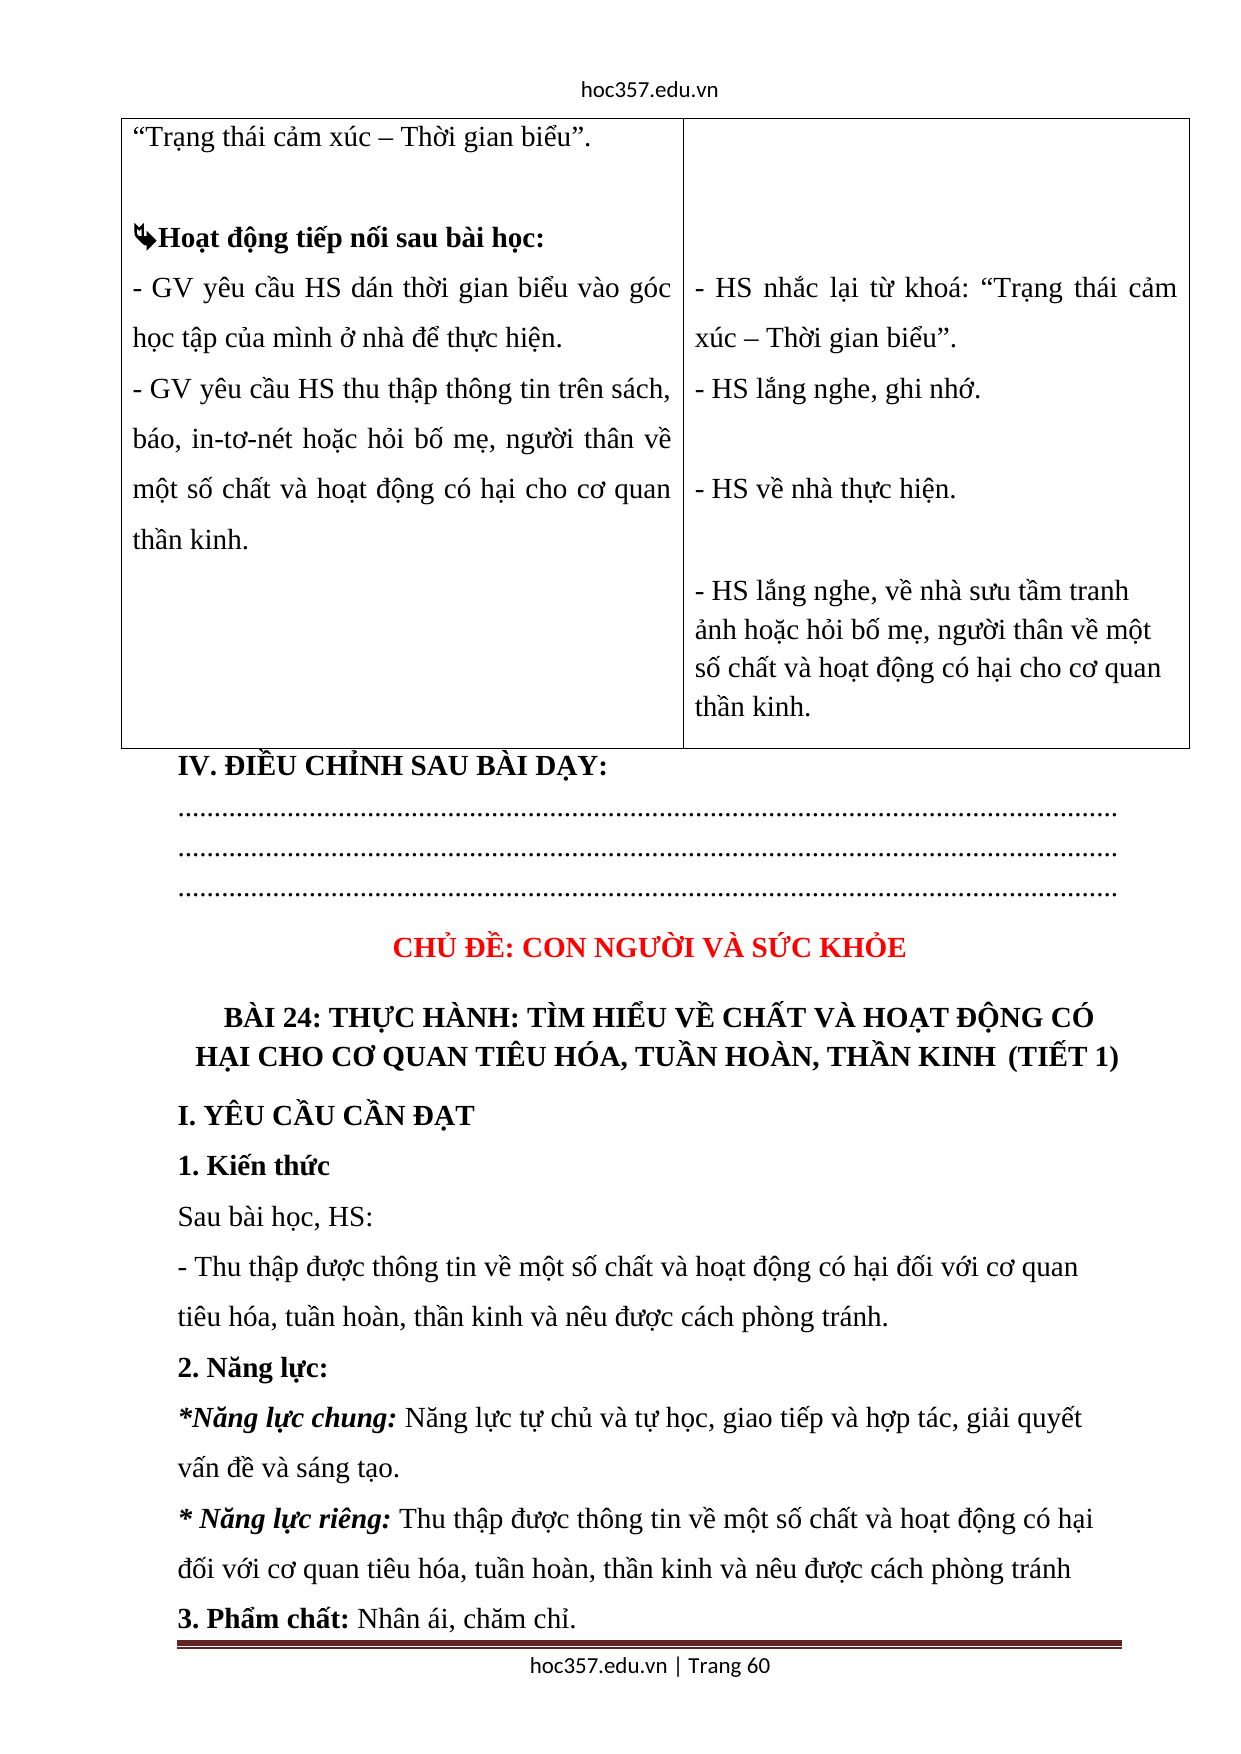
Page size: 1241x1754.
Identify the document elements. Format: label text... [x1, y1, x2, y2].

text 3. Phẩm chất: Nhân ái, chăm chỉ. [177, 1601, 1122, 1635]
text 2. Năng lực: [177, 1350, 1122, 1383]
text - Thu thập được thông tin về một số chất và hoạt động có hại đối với cơ quan tiêu hóa, tuần hoàn, thần kinh và nêu được cách phòng tránh. [177, 1249, 1122, 1333]
text *Năng lực chung: Năng lực tự chủ và tự học, giao tiếp và hợp tác, giải quyết vấn đề và sáng tạo. [177, 1400, 1122, 1484]
text IV. ĐIỀU CHỈNH SAU BÀI DẠY: [177, 749, 1122, 782]
subtitle CHỦ ĐỀ: CON NGƯỜI VÀ SỨC KHỎE [177, 930, 1122, 964]
text ................................................................................................................................. [177, 789, 1122, 822]
text ................................................................................................................................. [177, 869, 1122, 903]
text Sau bài học, HS: [177, 1199, 1122, 1232]
text ................................................................................................................................. [177, 829, 1122, 862]
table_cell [684, 119, 1189, 747]
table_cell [122, 119, 683, 747]
text * Năng lực riêng: Thu thập được thông tin về một số chất và hoạt động có hại đối với cơ quan tiêu hóa, tuần hoàn, thần kinh và nêu được cách phòng tránh [177, 1501, 1122, 1584]
text I. YÊU CẦU CẦN ĐẠT [177, 1098, 1122, 1132]
text 1. Kiến thức [177, 1148, 1122, 1182]
text BÀI 24: THỰC HÀNH: TÌM HIỂU VỀ CHẤT VÀ HOẠT ĐỘNG CÓ HẠI CHO CƠ QUAN TIÊU HÓA, TUẦN HOÀN, THẦN KINH (TIẾT 1) [192, 1000, 1122, 1072]
